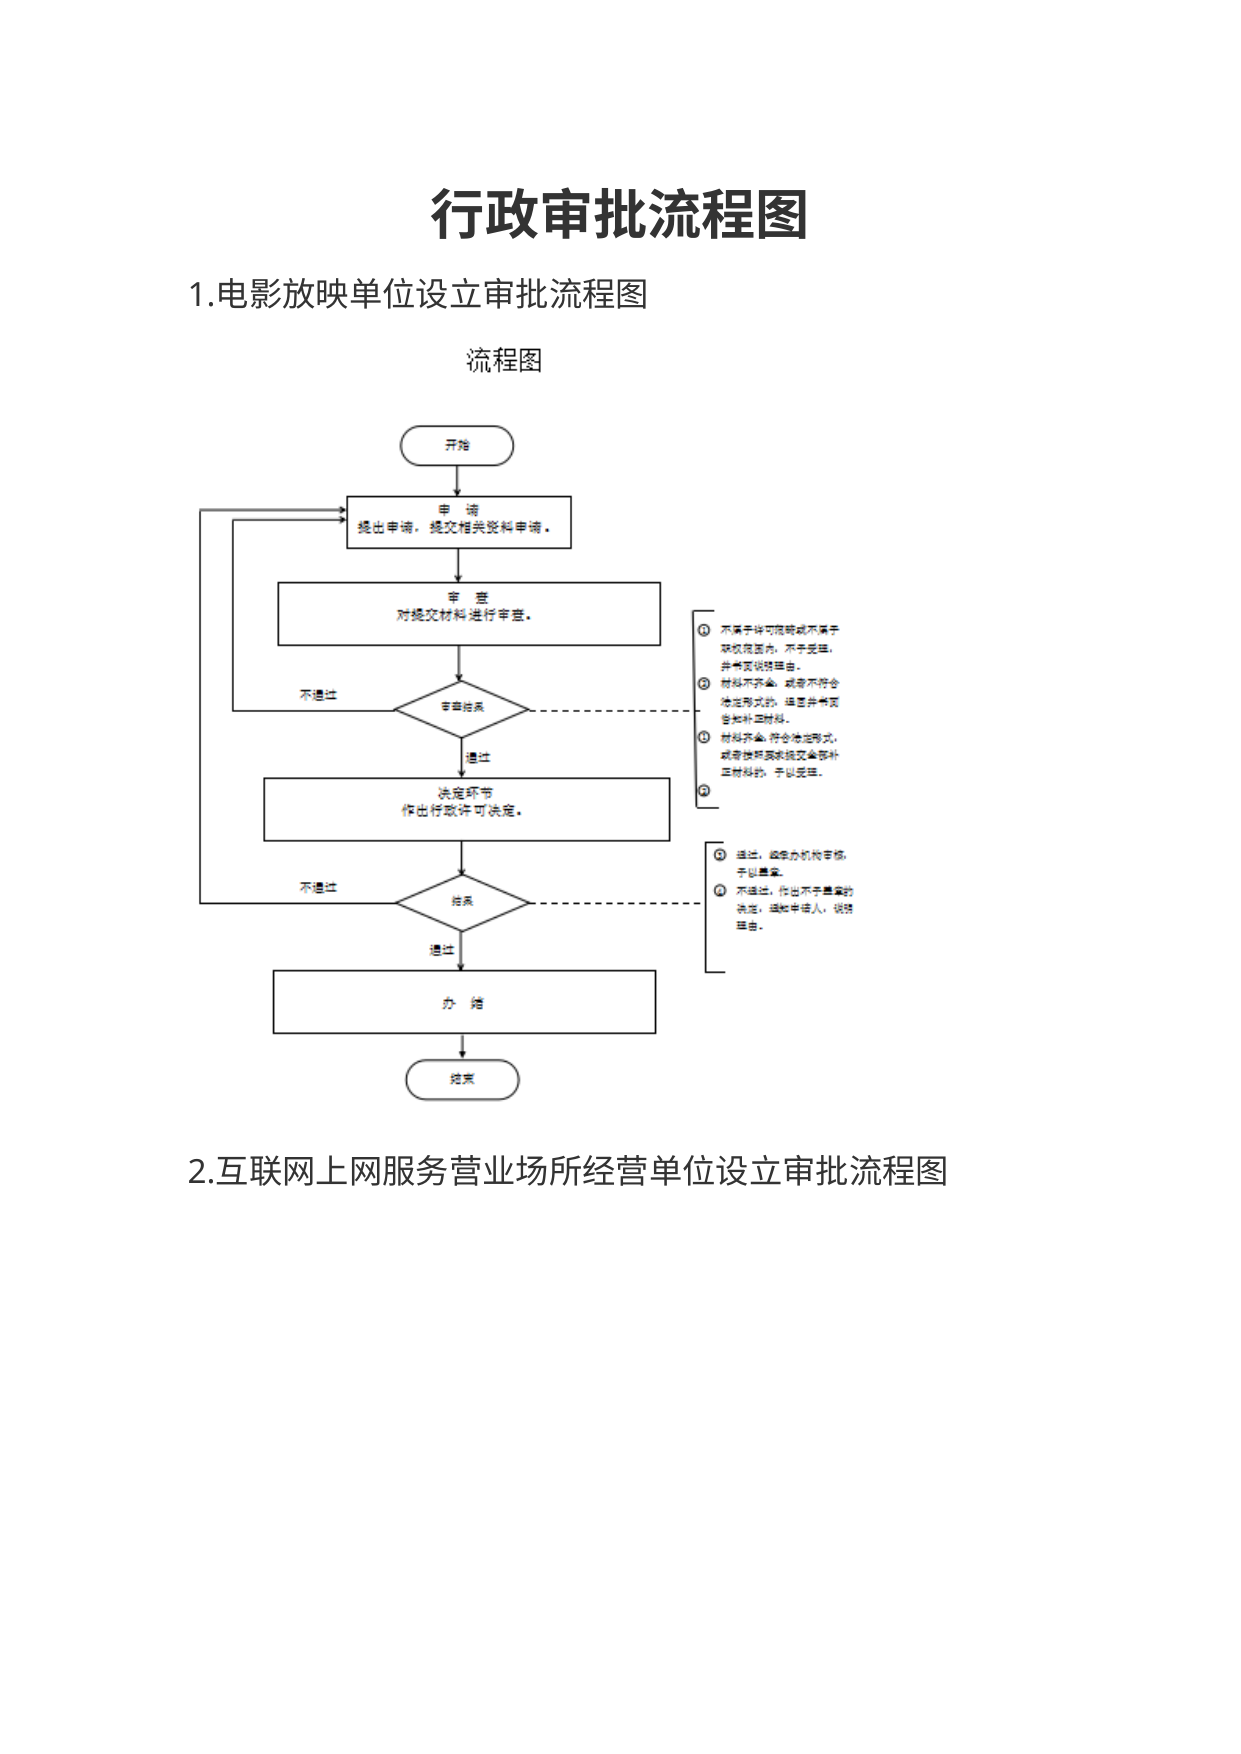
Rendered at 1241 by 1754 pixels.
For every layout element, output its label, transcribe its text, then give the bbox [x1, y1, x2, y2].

text 行政审批流程图 [187, 162, 1053, 259]
text 1.电影放映单位设立审批流程图 [187, 259, 1053, 324]
picture [187, 324, 857, 1111]
